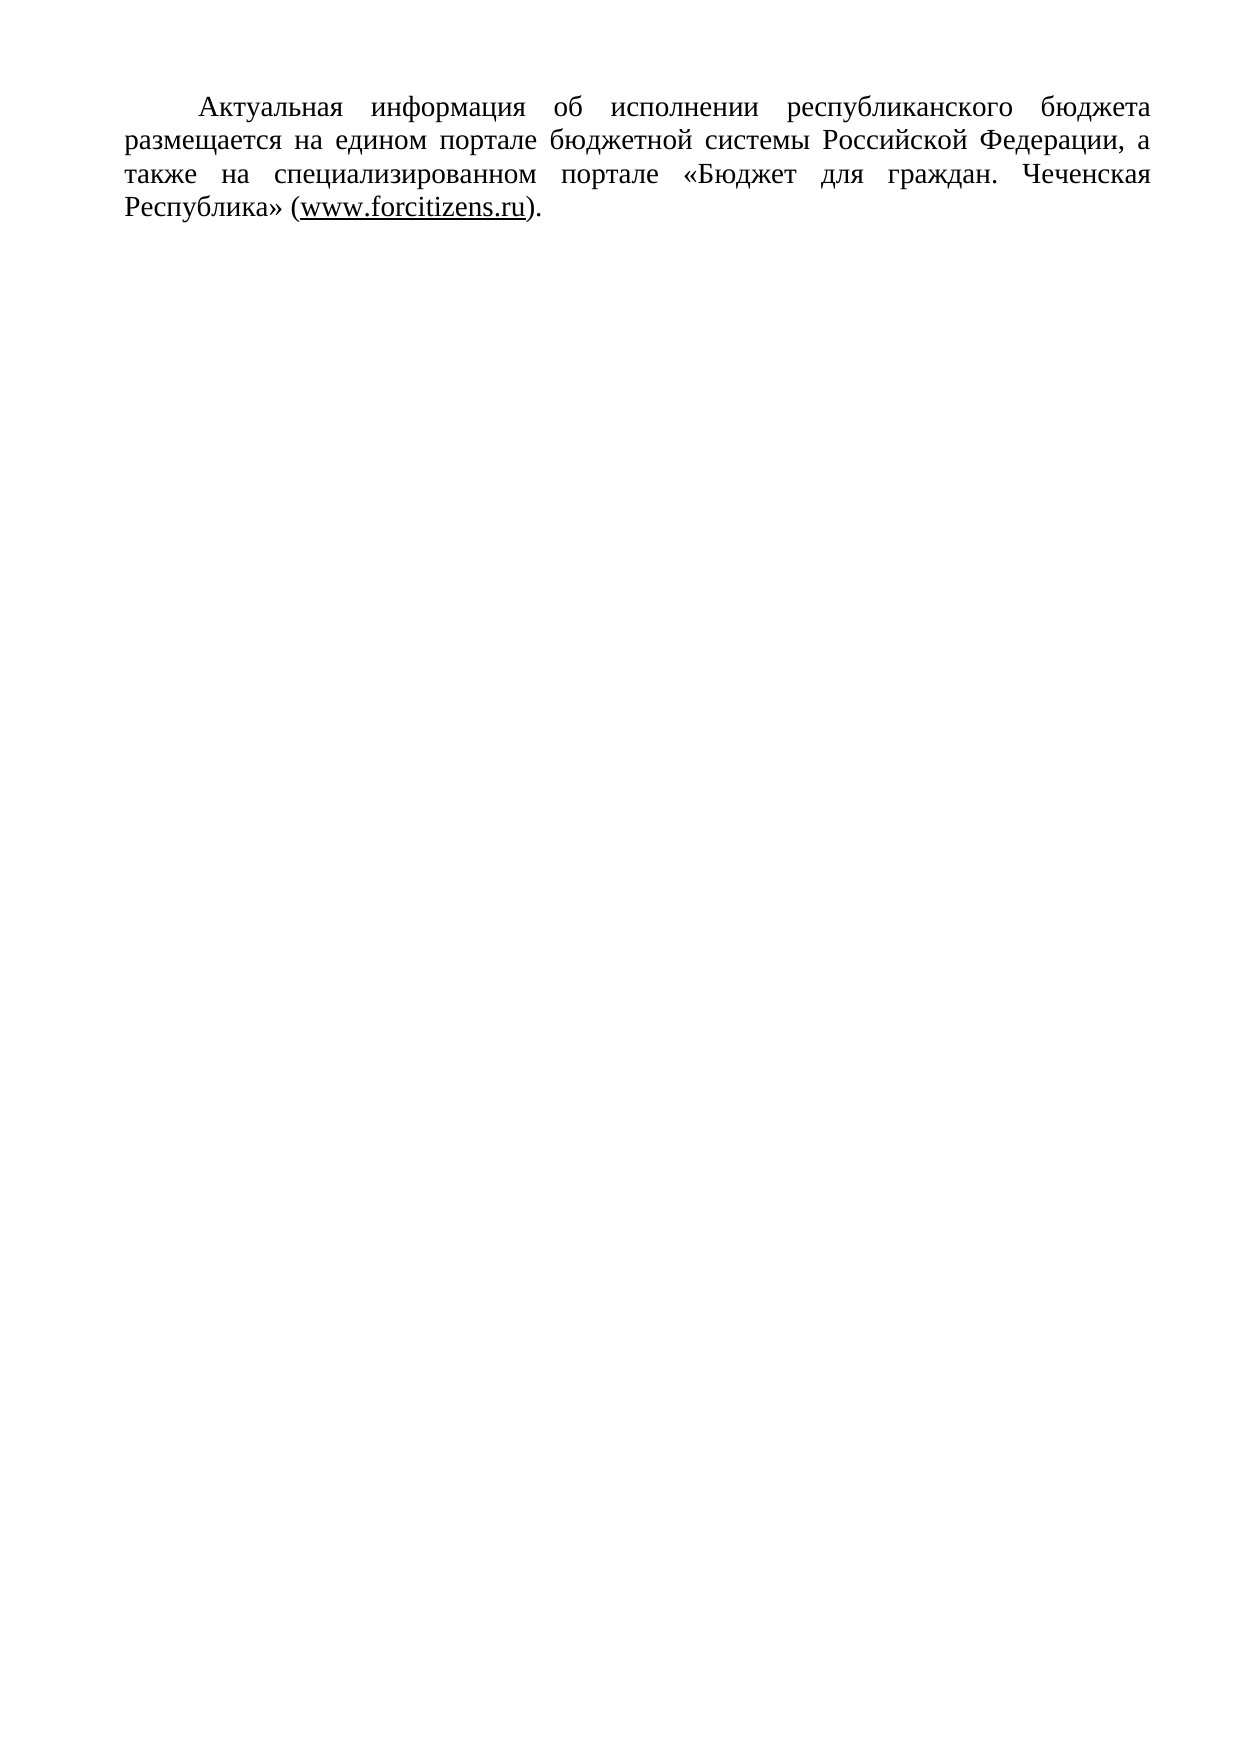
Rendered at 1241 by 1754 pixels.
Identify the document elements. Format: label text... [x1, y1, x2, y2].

text Актуальная информация об исполнении республиканского бюджета размещается на едином портале бюджетной системы Российской Федерации, а также на специализированном портале «Бюджет для граждан. Чеченская Республика» (www.forcitizens.ru). [124, 89, 1152, 223]
